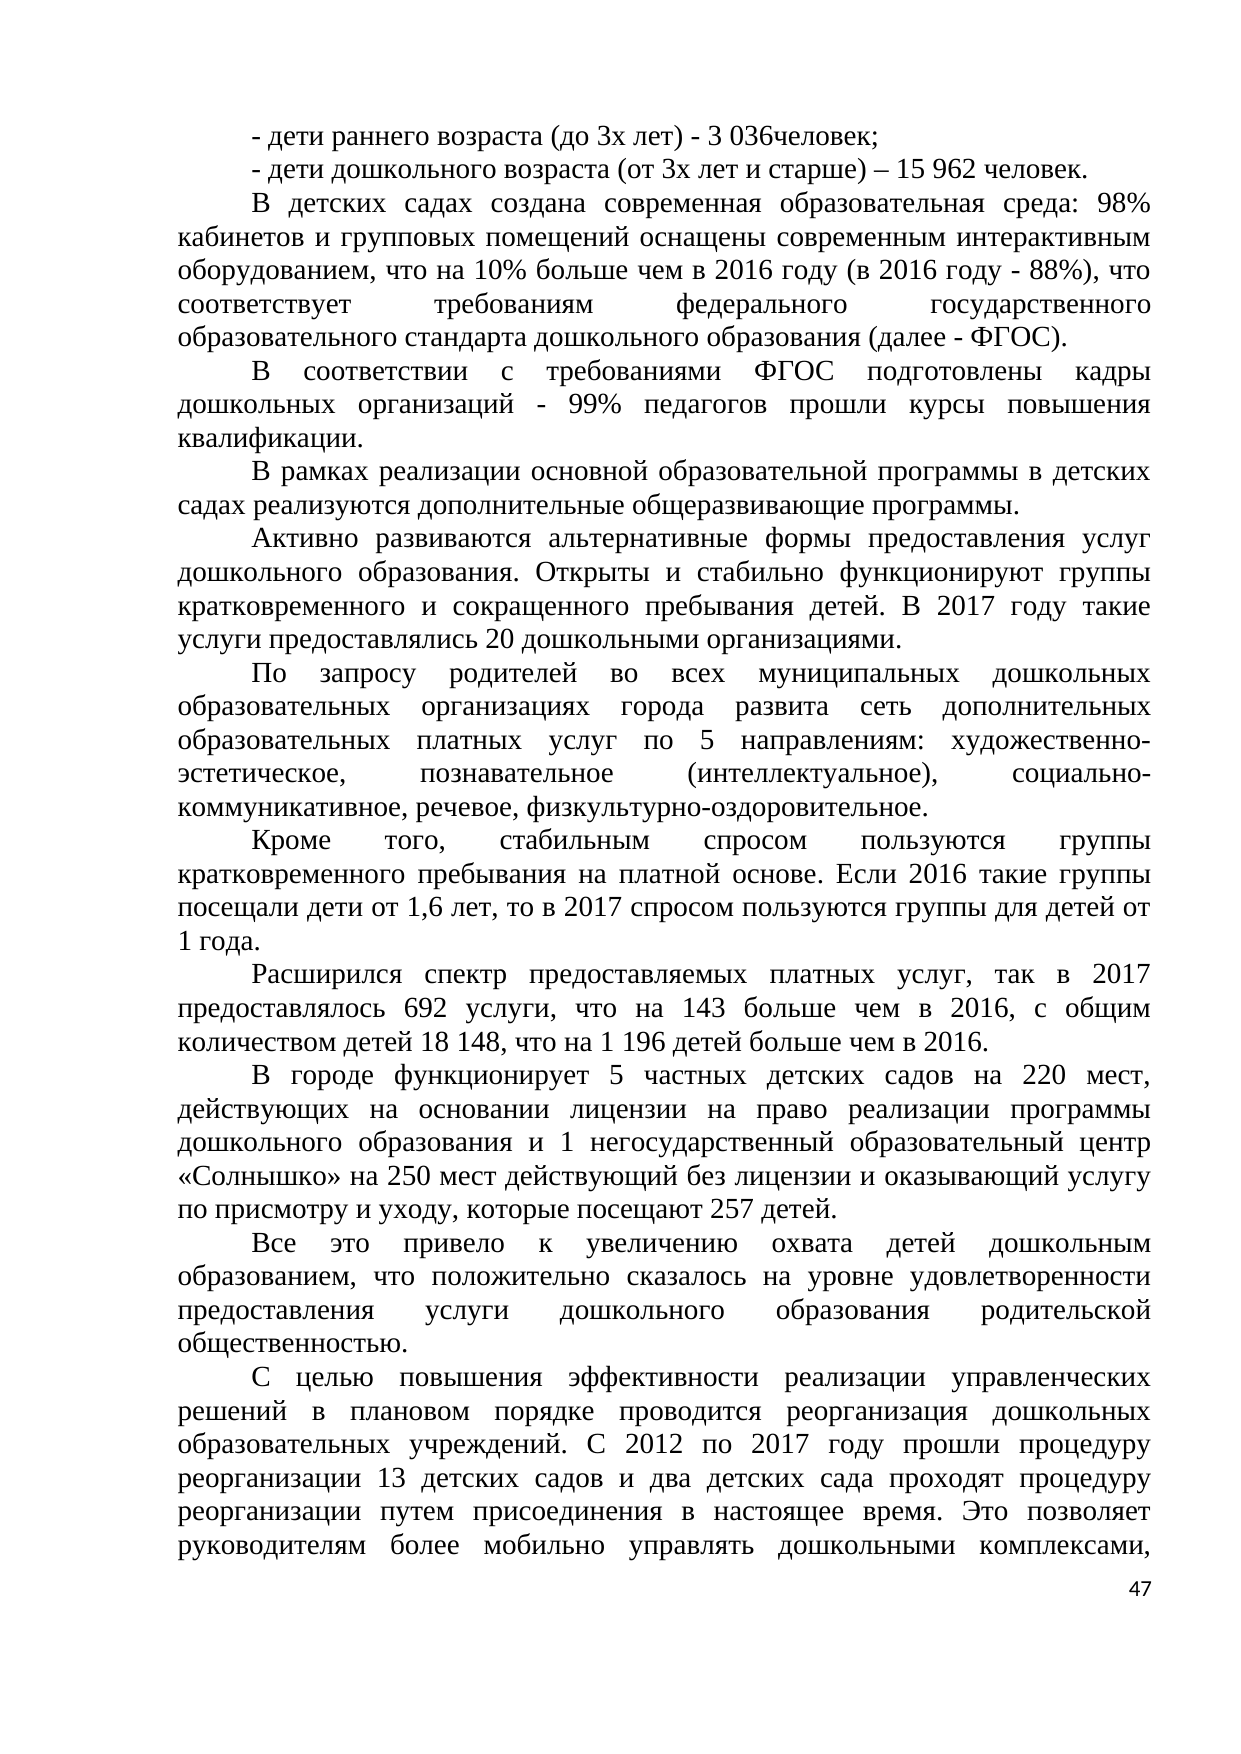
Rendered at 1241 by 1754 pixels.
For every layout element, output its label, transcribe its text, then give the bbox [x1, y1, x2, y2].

text В городе функционирует 5 частных детских садов на 220 мест, действующих на основании лицензии на право реализации программы дошкольного образования и 1 негосударственный образовательный центр «Солнышко» на 250 мест действующий без лицензии и оказывающий услугу по присмотру и уходу, которые посещают 257 детей. [177, 1057, 1152, 1225]
text - дети раннего возраста (до 3х лет) - 3 036человек; [177, 118, 1152, 152]
text Активно развиваются альтернативные формы предоставления услуг дошкольного образования. Открыты и стабильно функционируют группы кратковременного и сокращенного пребывания детей. В 2017 году такие услуги предоставлялись 20 дошкольными организациями. [177, 521, 1152, 655]
text В рамках реализации основной образовательной программы в детских садах реализуются дополнительные общеразвивающие программы. [177, 453, 1152, 521]
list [177, 1359, 1152, 1560]
text По запросу родителей во всех муниципальных дошкольных образовательных организациях города развита сеть дополнительных образовательных платных услуг по 5 направлениям: художественно-эстетическое, познавательное (интеллектуальное), социально-коммуникативное, речевое, физкультурно-оздоровительное. [177, 655, 1152, 822]
text - дети дошкольного возраста (от 3х лет и старше) – 15 962 человек. [177, 152, 1152, 185]
text Кроме того, стабильным спросом пользуются группы кратковременного пребывания на платной основе. Если 2016 такие группы посещали дети от 1,6 лет, то в 2017 спросом пользуются группы для детей от 1 года. [177, 822, 1152, 957]
text В соответствии с требованиями ФГОС подготовлены кадры дошкольных организаций - 99% педагогов прошли курсы повышения квалификации. [177, 353, 1152, 453]
text Все это привело к увеличению охвата детей дошкольным образованием, что положительно сказалось на уровне удовлетворенности предоставления услуги дошкольного образования родительской общественностью. [177, 1225, 1152, 1359]
list В детских садах создана современная образовательная среда: 98% кабинетов и групповых помещений оснащены современным интерактивным оборудованием, что на 10% больше чем в 2016 году (в 2016 году - 88%), что соответствует требованиям федерального государственного образовательного стандарта дошкольного образования (далее - ФГОС). [177, 185, 1152, 353]
text Расширился спектр предоставляемых платных услуг, так в 2017 предоставлялось 692 услуги, что на 143 больше чем в 2016, с общим количеством детей 18 148, что на 1 196 детей больше чем в 2016. [177, 957, 1152, 1057]
